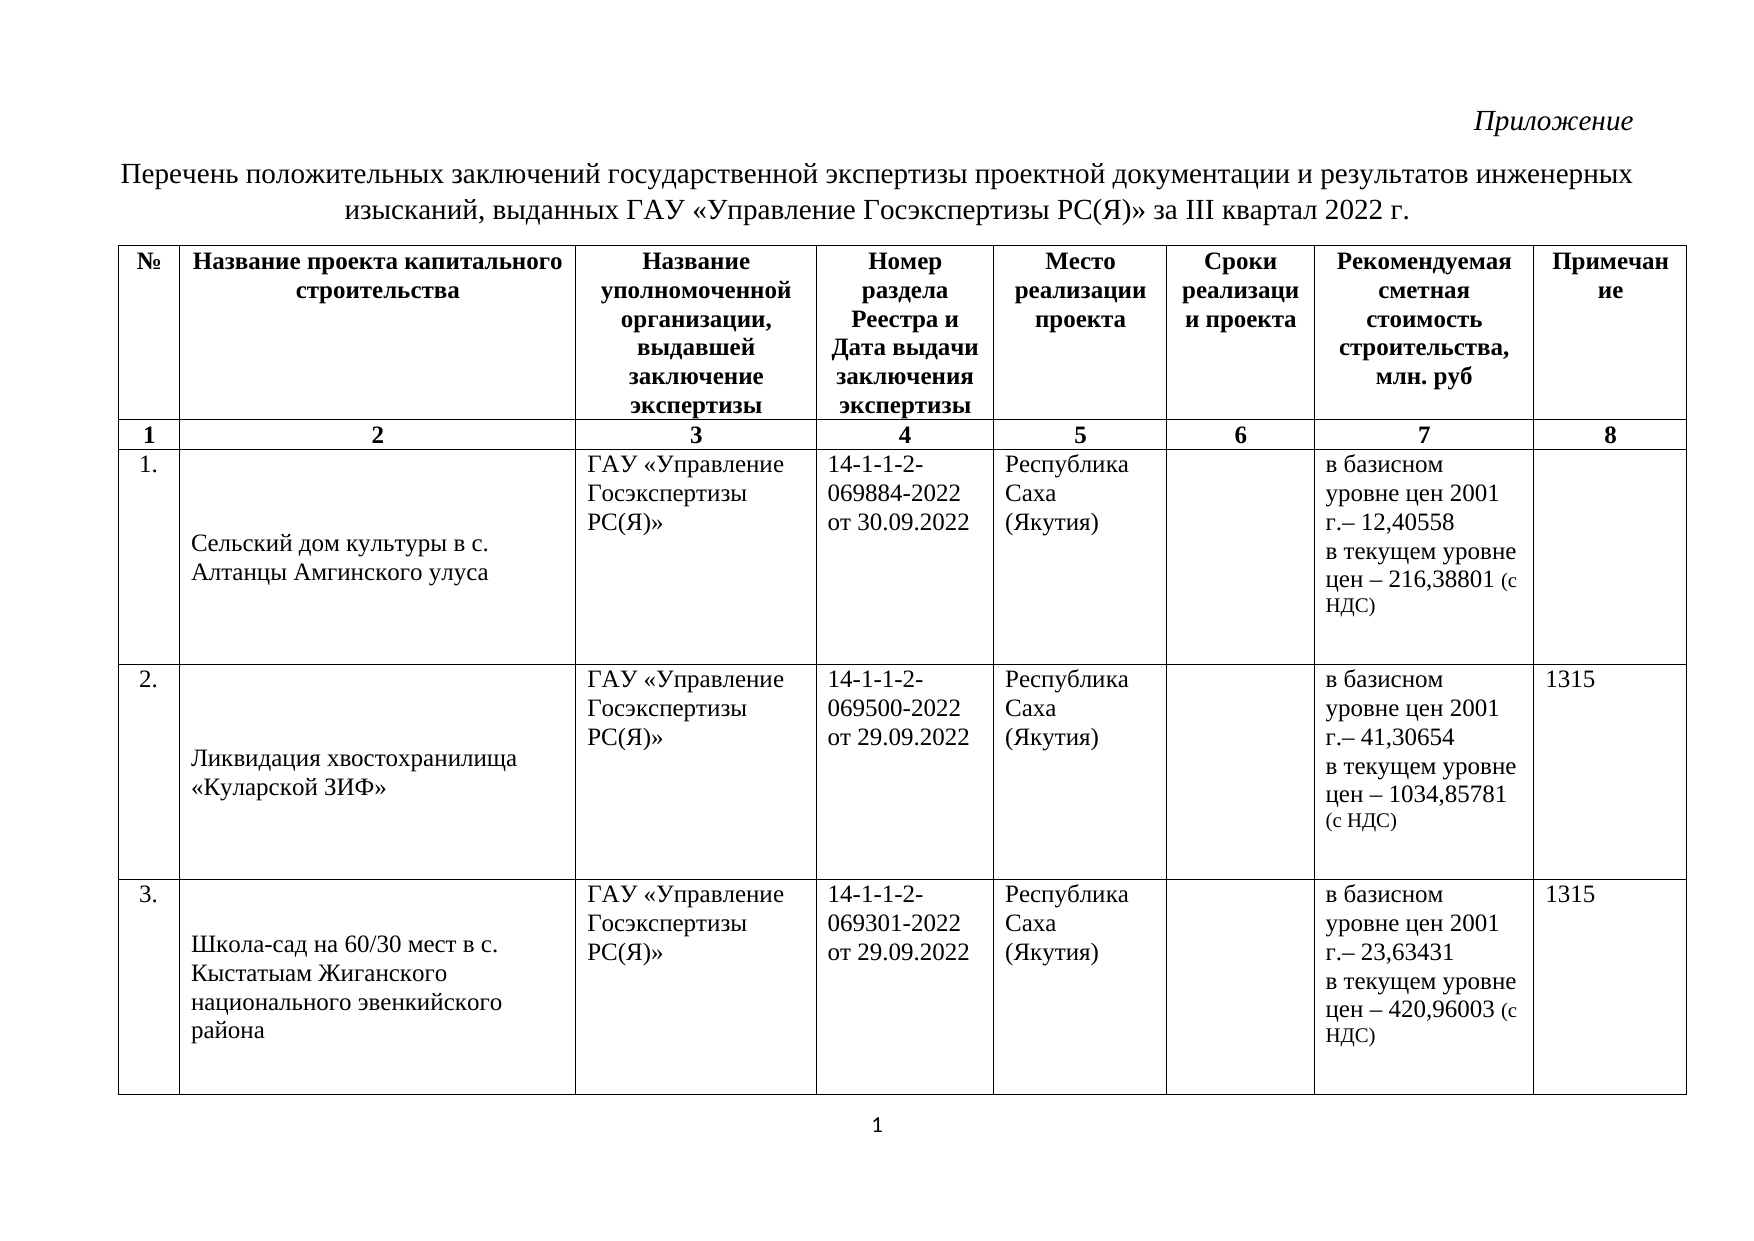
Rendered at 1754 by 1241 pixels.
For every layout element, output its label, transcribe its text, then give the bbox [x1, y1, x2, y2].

table_header № [119, 246, 179, 419]
table_cell [119, 880, 179, 1093]
table_cell [1167, 880, 1314, 1093]
table_header Сроки реализации проекта [1167, 246, 1314, 419]
table_header Название проекта капитального строительства [180, 246, 575, 419]
table_cell ГАУ «Управление Госэкспертизы РС(Я)» [576, 450, 816, 663]
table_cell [576, 880, 816, 1093]
table_cell Ликвидация хвостохранилища «Куларской ЗИФ» [180, 665, 575, 878]
table_cell ГАУ «Управление Госэкспертизы РС(Я)» [576, 665, 816, 878]
table_cell 1 [119, 420, 179, 448]
table_cell Республика Саха (Якутия) [994, 450, 1166, 663]
table_cell 14-1-1-2-069884-2022 от 30.09.2022 [817, 450, 993, 663]
table_cell Республика Саха (Якутия) [994, 665, 1166, 878]
table_header Название уполномоченной организации, выдавшей заключение экспертизы [576, 246, 816, 419]
text Приложение [118, 103, 1636, 137]
table_cell [1167, 450, 1314, 663]
table_cell 1315 [1534, 665, 1686, 878]
table_cell 4 [817, 420, 993, 448]
text Перечень положительных заключений государственной экспертизы проектной документации и результатов инженерных изысканий, выданных ГАУ «Управление Госэкспертизы РС(Я)» за III квартал 2022 г. [118, 156, 1636, 226]
table_cell [1167, 665, 1314, 878]
table_cell [1534, 450, 1686, 663]
table_cell 6 [1167, 420, 1314, 448]
table_cell в базисном уровне цен 2001 г.– 12,40558 в текущем уровне цен – 216,38801 (с НДС) [1315, 450, 1533, 663]
table_cell 8 [1534, 420, 1686, 448]
table_header Примечание [1534, 246, 1686, 419]
table_cell 14-1-1-2-069500-2022 от 29.09.2022 [817, 665, 993, 878]
table_cell 14-1-1-2-069301-2022 от 29.09.2022 [817, 880, 993, 1093]
table_cell Сельский дом культуры в с. Алтанцы Амгинского улуса [180, 450, 575, 663]
table_cell 3 [576, 420, 816, 448]
table_cell 2 [180, 420, 575, 448]
table_cell 5 [994, 420, 1166, 448]
table_cell [119, 450, 179, 663]
table_header Рекомендуемая сметная стоимость строительства, млн. руб [1315, 246, 1533, 419]
table_header Место реализации проекта [994, 246, 1166, 419]
table_header Номер раздела Реестра и Дата выдачи заключения экспертизы [817, 246, 993, 419]
table_cell 1315 [1534, 880, 1686, 1093]
table_cell в базисном уровне цен 2001 г.– 23,63431 в текущем уровне цен – 420,96003 (с НДС) [1315, 880, 1533, 1093]
table_cell в базисном уровне цен 2001 г.– 41,30654 в текущем уровне цен – 1034,85781 (с НДС) [1315, 665, 1533, 878]
table_cell [119, 665, 179, 878]
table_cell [994, 880, 1166, 1093]
table_cell 7 [1315, 420, 1533, 448]
table_cell Школа-сад на 60/30 мест в с. Кыстатыам Жиганского национального эвенкийского района [180, 880, 575, 1093]
